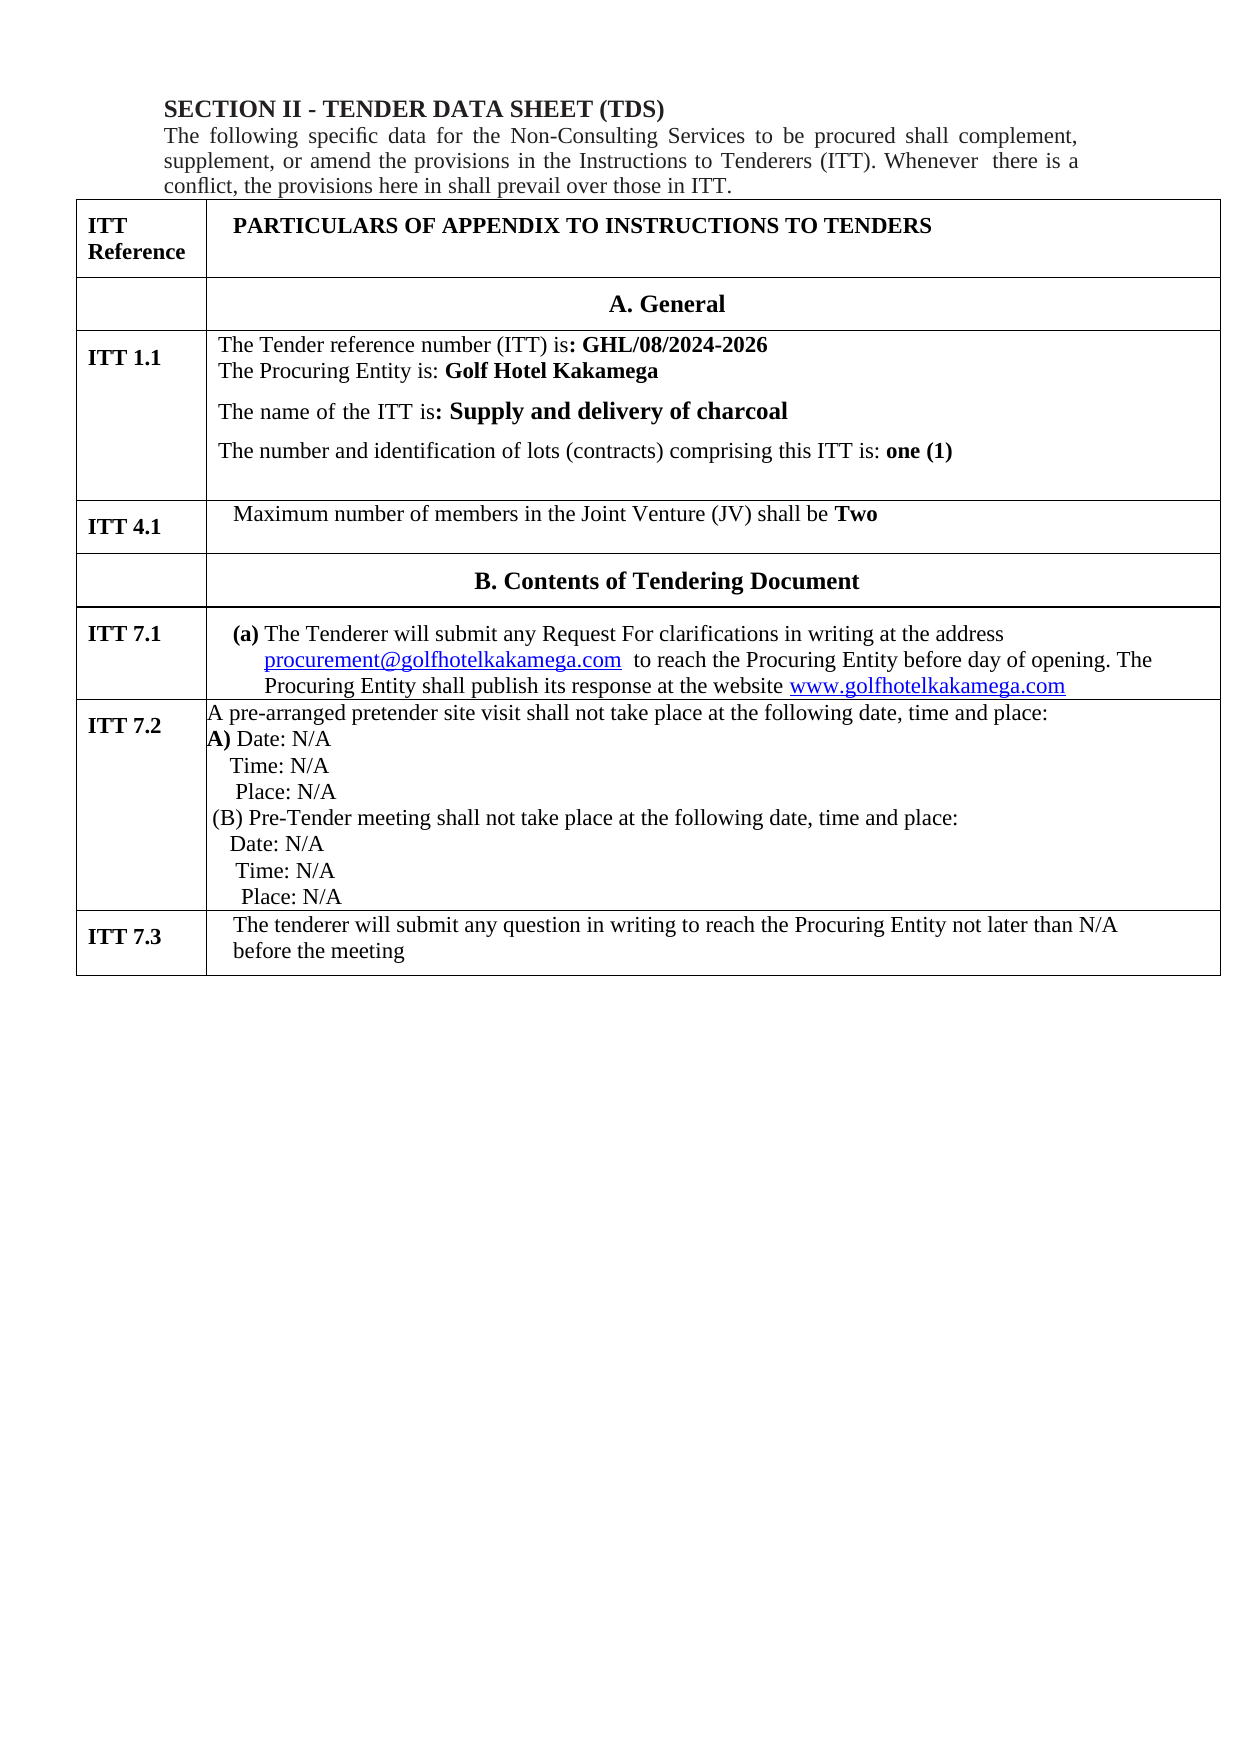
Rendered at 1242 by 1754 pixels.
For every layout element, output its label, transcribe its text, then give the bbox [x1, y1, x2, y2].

table_cell The tenderer will submit any question in writing to reach the Procuring Entity not later than N/A before the meeting [207, 911, 1220, 975]
table_cell ITT 1.1 [77, 331, 206, 499]
table_cell The Tenderer will submit any Request For clarifications in writing at the address procurement@golfhotelkakamega.com to reach the Procuring Entity before day of opening. The Procuring Entity shall publish its response at the website www.golfhotelkakamega.com [207, 608, 1220, 699]
table_cell A pre-arranged pretender site visit shall not take place at the following date, time and place: A) Date: N/A Time: N/A Place: N/A (B) Pre-Tender meeting shall not take place at the following date, time and place: Date: N/A Time: N/A Place: N/A [207, 700, 1220, 910]
text SECTION II - TENDER DATA SHEET (TDS) [163, 94, 1092, 123]
table_cell The Tender reference number (ITT) is: GHL/08/2024-2026 The Procuring Entity is: Golf Hotel Kakamega The name of the ITT is: Supply and delivery of charcoal The number and identification of lots (contracts) comprising this ITT is: one (1) [207, 331, 1220, 499]
table_header PARTICULARS OF APPENDIX TO INSTRUCTIONS TO TENDERS [207, 200, 1220, 277]
table_cell A. General [207, 278, 1220, 330]
table_cell ITT 7.2 [77, 700, 206, 910]
table_cell ITT 4.1 [77, 501, 206, 553]
table_cell [77, 278, 206, 330]
table_cell ITT 7.1 [77, 608, 206, 699]
table_cell [77, 554, 206, 606]
table_cell B. Contents of Tendering Document [207, 554, 1220, 606]
text The following speciﬁc data for the Non-Consulting Services to be procured shall complement, supplement, or amend the provisions in the Instructions to Tenderers (ITT). Whenever there is a conﬂict, the provisions here in shall prevail over those in ITT. [164, 123, 1079, 198]
table_cell Maximum number of members in the Joint Venture (JV) shall be Two [207, 501, 1220, 553]
table_header ITT Reference [77, 200, 206, 277]
table_cell ITT 7.3 [77, 911, 206, 975]
